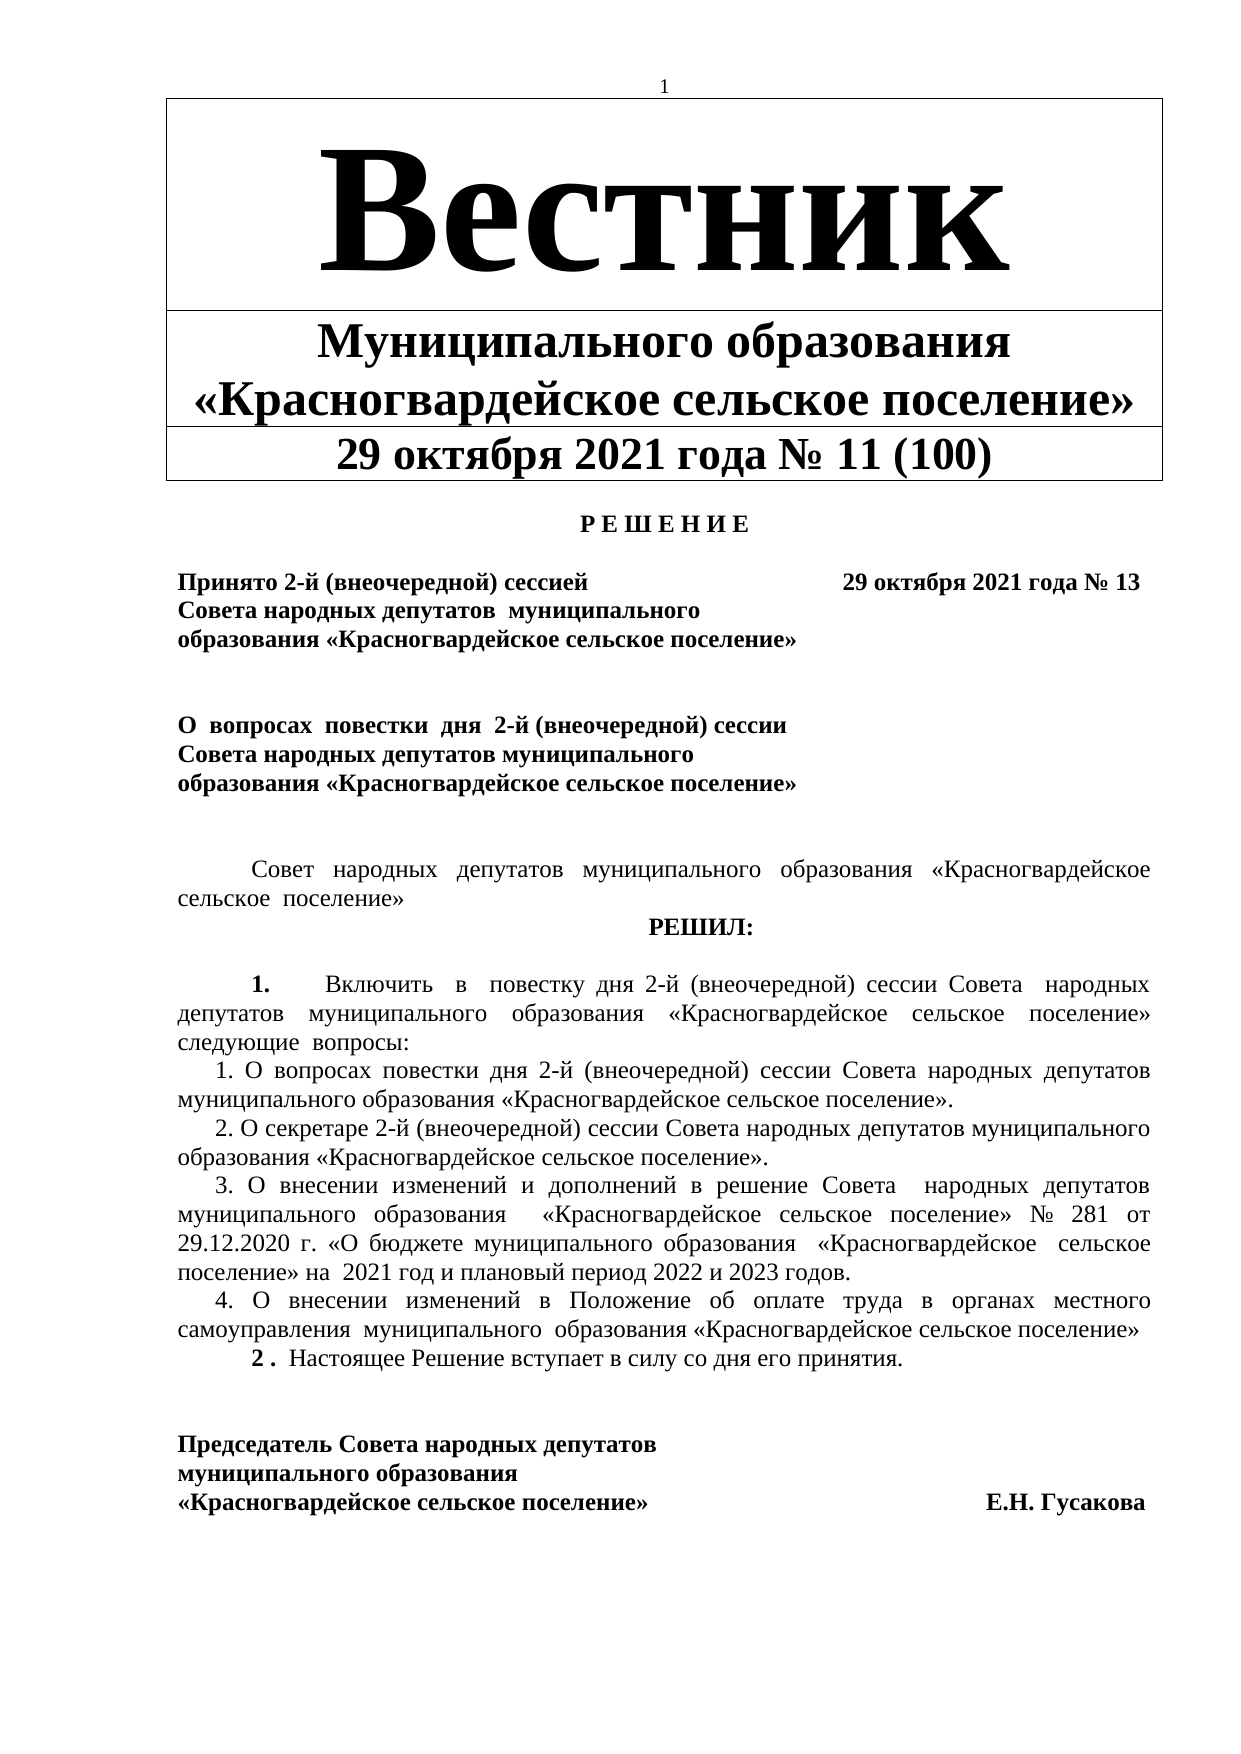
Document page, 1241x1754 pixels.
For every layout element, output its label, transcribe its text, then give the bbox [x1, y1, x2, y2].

text образования «Красногвардейское сельское поселение» [177, 624, 1152, 653]
text 1. О вопросах повестки дня 2-й (внеочередной) сессии Совета народных депутатов муниципального образования «Красногвардейское сельское поселение». [177, 1056, 1152, 1113]
table_cell 29 октября 2021 года № 11 (100) [167, 427, 1162, 479]
text «Красногвардейское сельское поселение» Е.Н. Гусакова [177, 1487, 1152, 1516]
text Совет народных депутатов муниципального образования «Красногвардейское сельское поселение» [177, 854, 1152, 912]
table_header Вестник [167, 99, 1162, 310]
text Р Е Ш Е Н И Е [177, 509, 1152, 538]
text РЕШИЛ: [177, 912, 1152, 941]
list Включить в повестку дня 2-й (внеочередной) сессии Совета народных депутатов муниципального образования «Красногвардейское сельское поселение» следующие вопросы: [177, 969, 1152, 1056]
text 2 . Настоящее Решение вступает в силу со дня его принятия. [177, 1343, 1152, 1372]
text Совета народных депутатов муниципального [177, 596, 1152, 624]
table_cell Муниципального образования «Красногвардейское сельское поселение» [167, 311, 1162, 426]
text образования «Красногвардейское сельское поселение» [177, 768, 1152, 797]
text 3. О внесении изменений и дополнений в решение Совета народных депутатов муниципального образования «Красногвардейское сельское поселение» № 281 от 29.12.2020 г. «О бюджете муниципального образования «Красногвардейское сельское поселение» на 2021 год и плановый период 2022 и 2023 годов. [177, 1171, 1152, 1286]
text Председатель Совета народных депутатов [177, 1429, 1152, 1458]
text муниципального образования [177, 1458, 1152, 1487]
text 2. О секретаре 2-й (внеочередной) сессии Совета народных депутатов муниципального образования «Красногвардейское сельское поселение». [177, 1113, 1152, 1171]
text 4. О внесении изменений в Положение об оплате труда в органах местного самоуправления муниципального образования «Красногвардейское сельское поселение» [177, 1286, 1152, 1343]
text О вопросах повестки дня 2-й (внеочередной) сессии [177, 711, 1152, 739]
text Принято 2-й (внеочередной) сессией 29 октября 2021 года № 13 [177, 567, 1152, 596]
text Совета народных депутатов муниципального [177, 739, 1152, 768]
